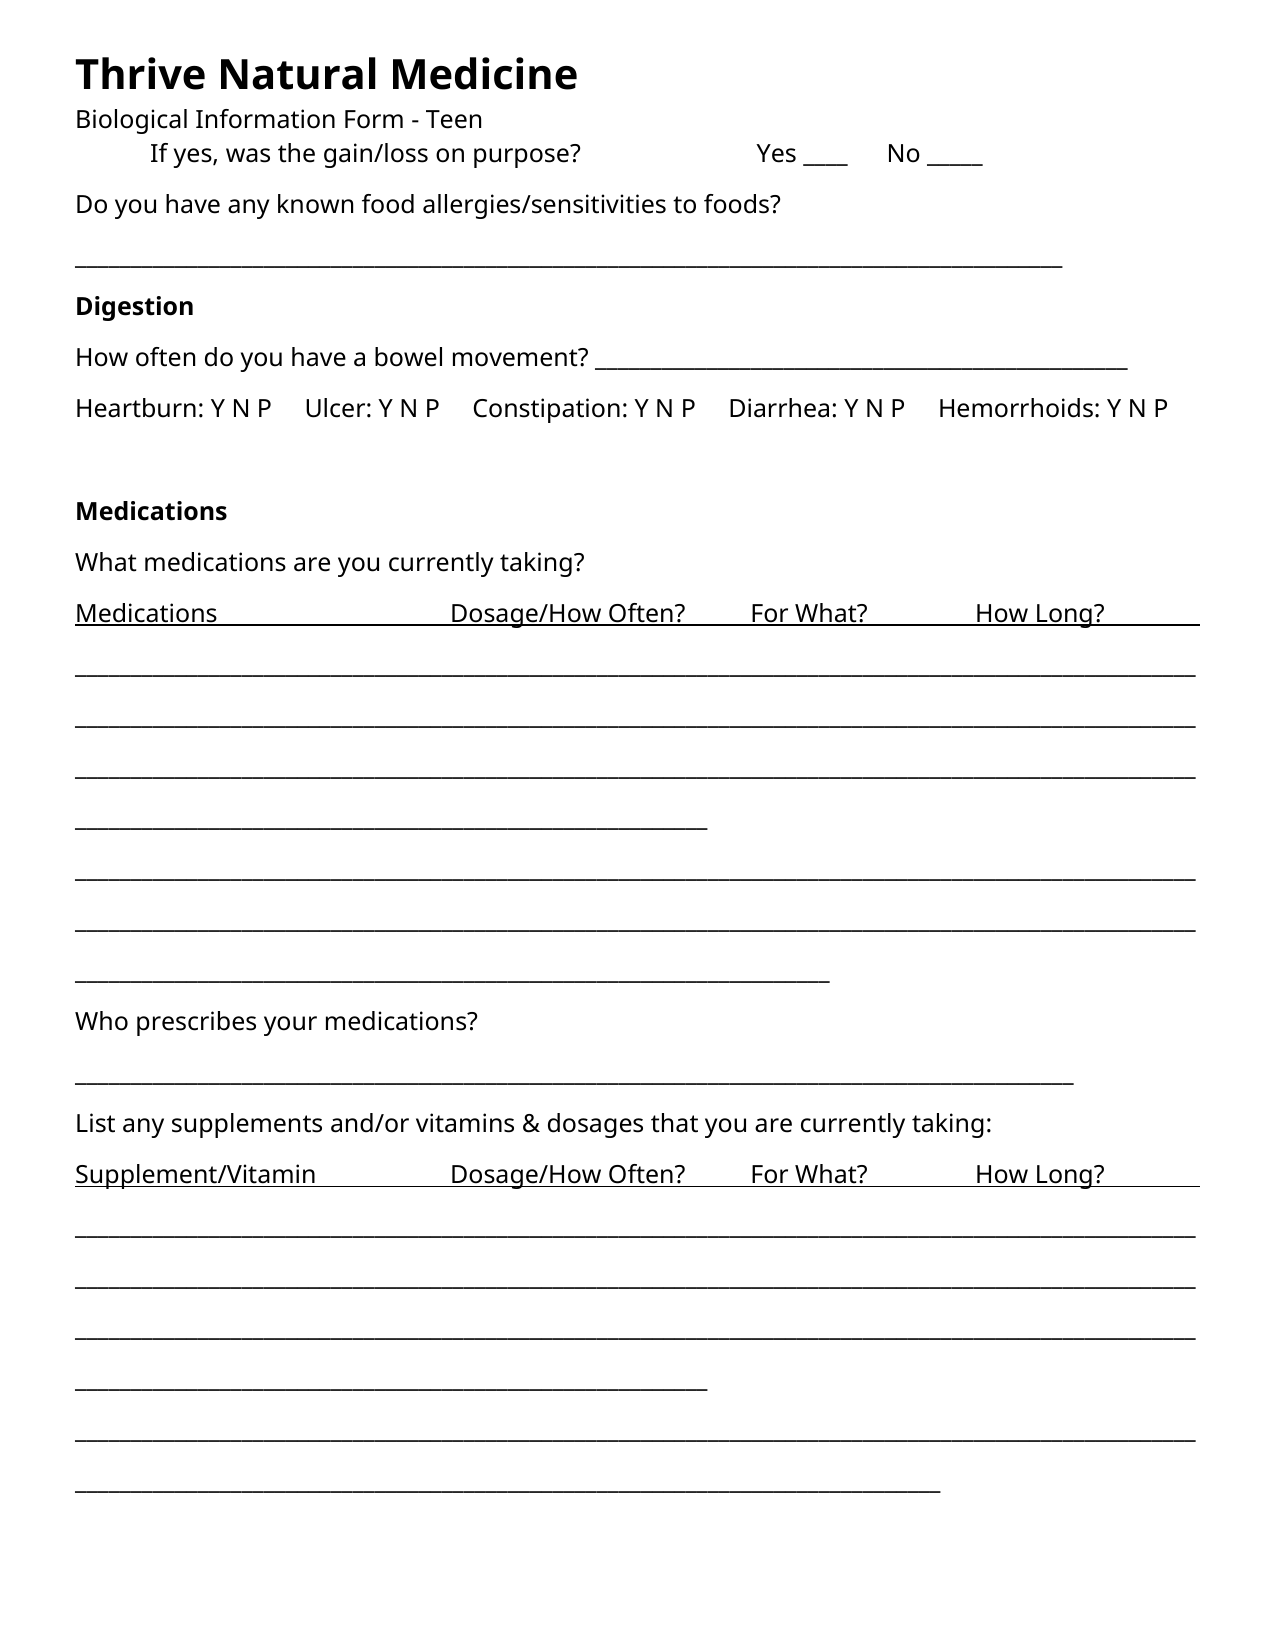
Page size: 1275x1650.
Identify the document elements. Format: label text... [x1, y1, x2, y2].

text Do you have any known food allergies/sensitivities to foods? _________________________________________________________________________________________ [75, 187, 1200, 272]
text List any supplements and/or vitamins & dosages that you are currently taking: [75, 1106, 1200, 1140]
text Supplement/Vitamin Dosage/How Often? For What? How Long? [75, 1157, 1200, 1186]
text What medications are you currently taking? [75, 544, 1200, 578]
text ________________________________________________________________________________________________________________________________________________________________________________________________________________________________________________________________________________________________________________________________________________________________________ [75, 1208, 1200, 1395]
text Medications Dosage/How Often? For What? How Long? [75, 595, 1200, 624]
text ______________________________________________________________________________________________________________________________________________________________________________________________________________________________________________________________________________ [75, 850, 1200, 987]
text Digestion [75, 289, 1200, 323]
text ________________________________________________________________________________________________________________________________________________________________________________________________________________________________________________________________________________________________________________________________________________________________________ [75, 646, 1200, 833]
text Medications [75, 493, 1200, 527]
text ___________________________________________________________________________________________________________________________________________________________________________________ [75, 1412, 1200, 1497]
text If yes, was the gain/loss on purpose? Yes ____ No _____ [75, 136, 1200, 170]
text How often do you have a bowel movement? ________________________________________________ [75, 340, 1200, 374]
text Heartburn: Y N P Ulcer: Y N P Constipation: Y N P Diarrhea: Y N P Hemorrhoids: Y N P [75, 391, 1200, 425]
text Who prescribes your medications? __________________________________________________________________________________________ [75, 1003, 1200, 1089]
